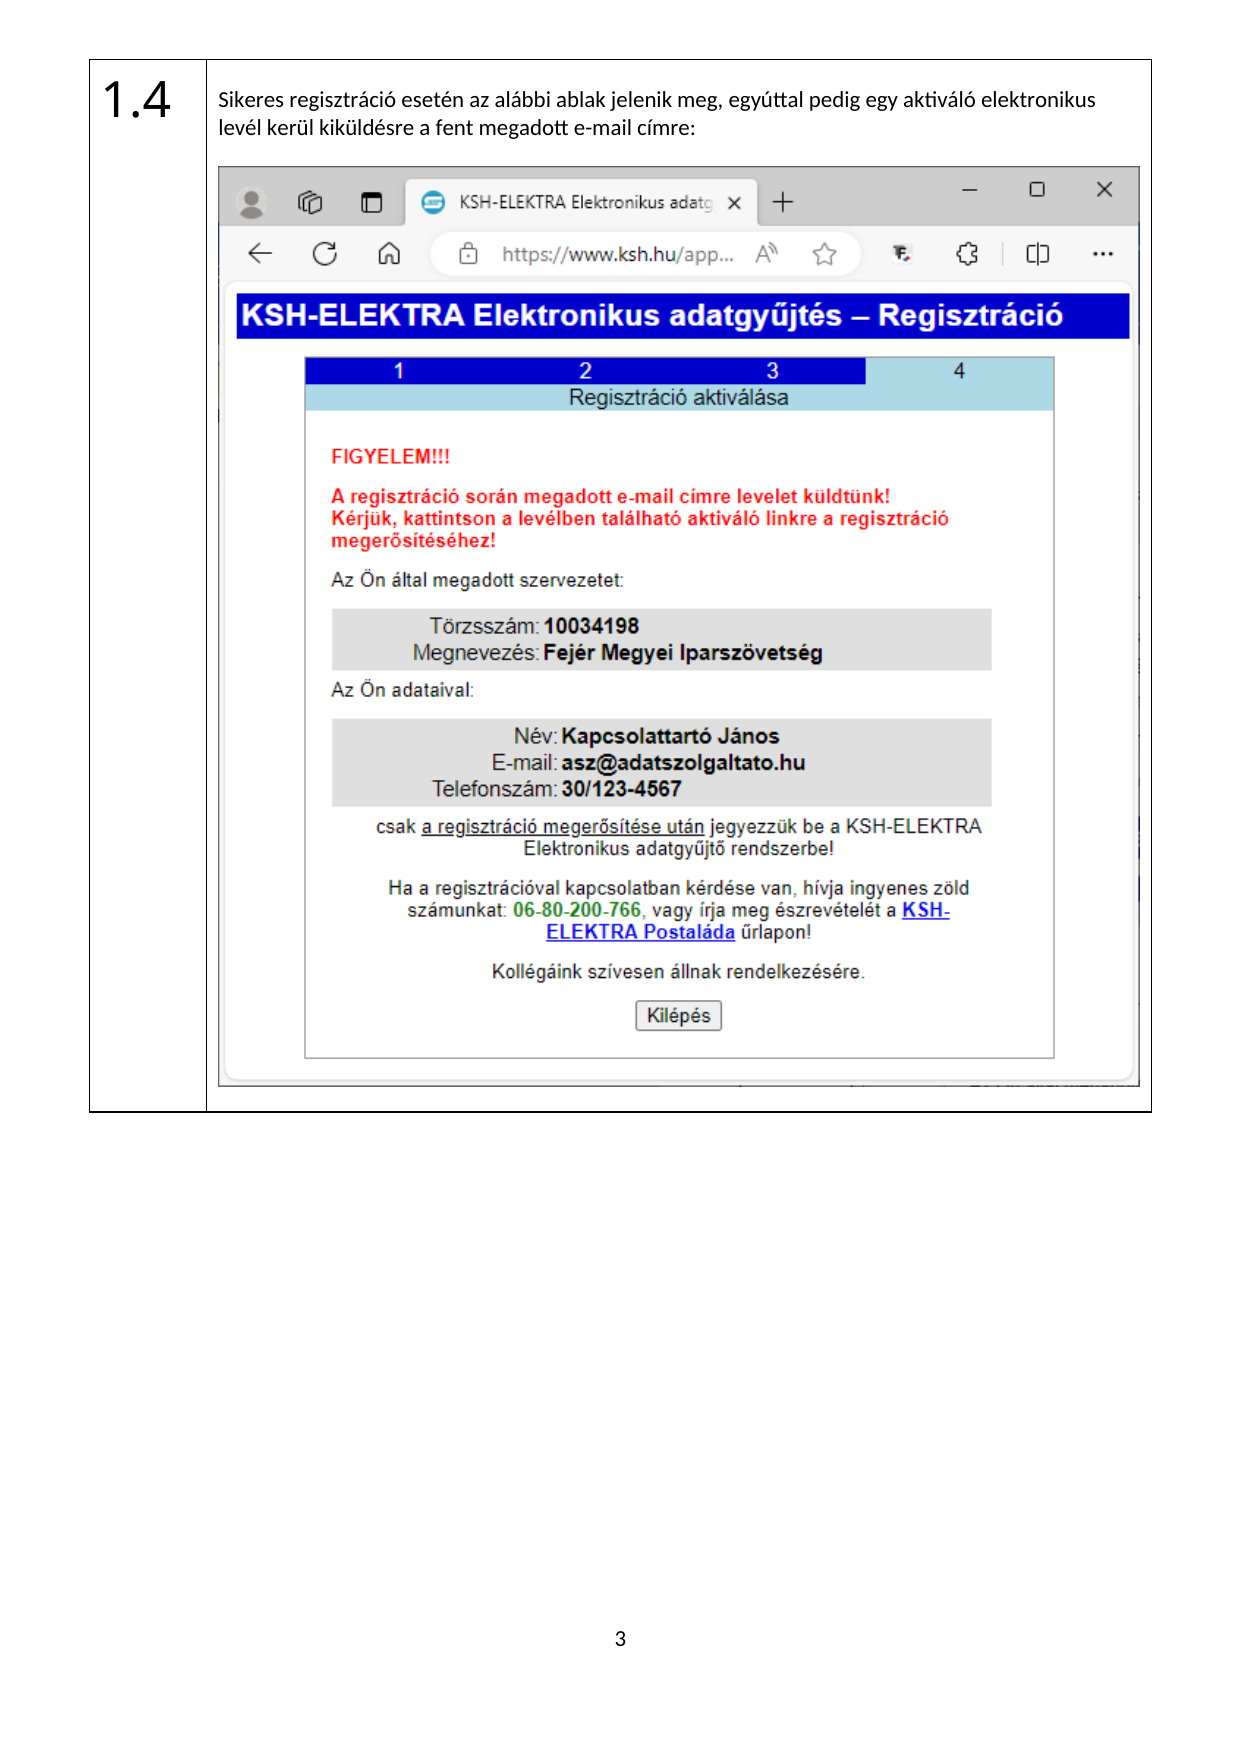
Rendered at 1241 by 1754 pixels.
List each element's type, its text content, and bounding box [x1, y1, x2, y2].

table_cell Sikeres regisztráció esetén az alábbi ablak jelenik meg, egyúttal pedig egy aktiváló elektronikus levél kerül kiküldésre a fent megadott e-mail címre: [207, 60, 1151, 1111]
table_cell 1.4 [90, 60, 206, 1111]
picture [218, 166, 1140, 1087]
